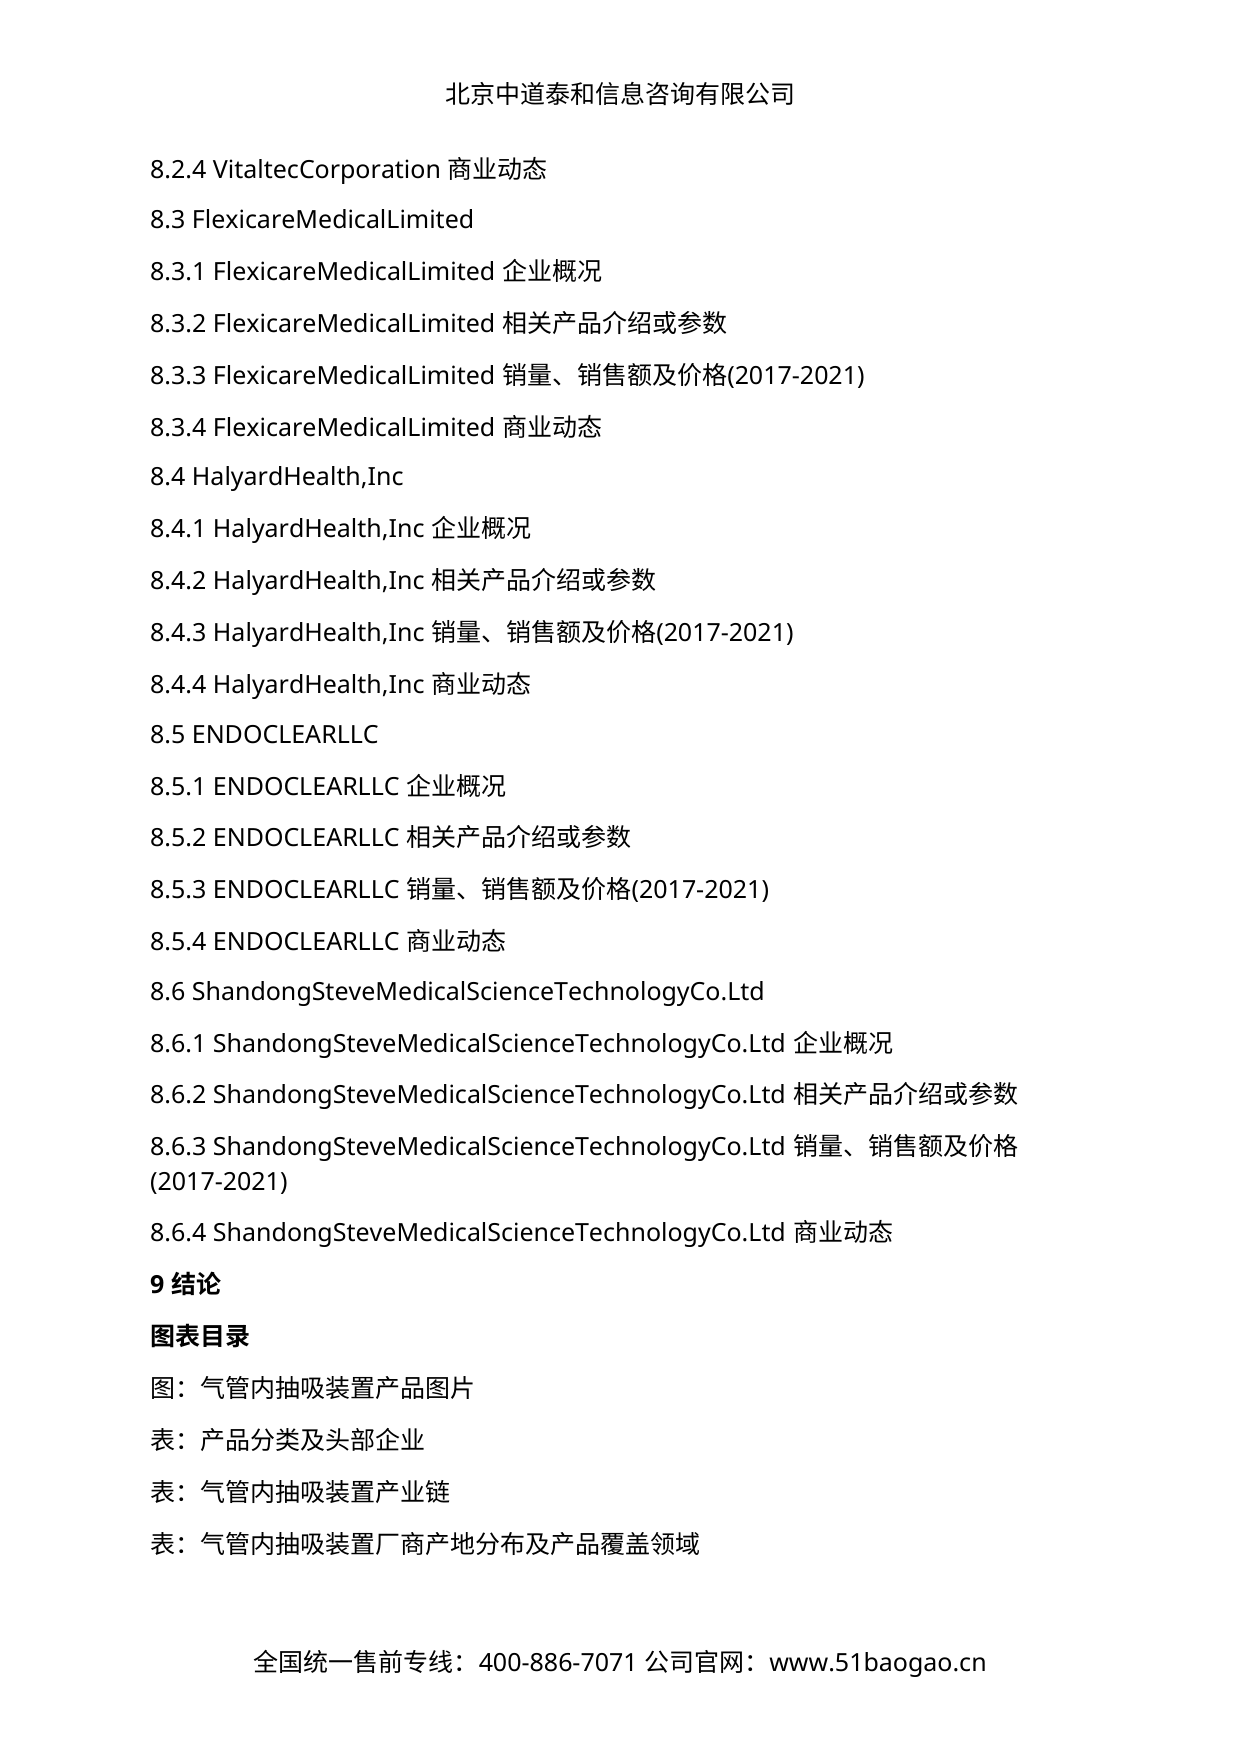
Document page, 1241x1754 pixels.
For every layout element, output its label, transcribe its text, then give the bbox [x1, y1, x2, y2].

text 9 结论 [150, 1265, 1090, 1301]
text 8.3.1 FlexicareMedicalLimited 企业概况 [150, 252, 1090, 288]
text 8.4.2 HalyardHealth,Inc 相关产品介绍或参数 [150, 561, 1090, 597]
text 8.5 ENDOCLEARLLC [150, 716, 1090, 750]
text 8.6 ShandongSteveMedicalScienceTechnologyCo.Ltd [150, 973, 1090, 1007]
text 8.5.3 ENDOCLEARLLC 销量、销售额及价格(2017-2021) [150, 870, 1090, 906]
text 8.2.4 VitaltecCorporation 商业动态 [150, 150, 1090, 186]
text 8.4.4 HalyardHealth,Inc 商业动态 [150, 664, 1090, 701]
text 8.3.3 FlexicareMedicalLimited 销量、销售额及价格(2017-2021) [150, 355, 1090, 392]
text 表：气管内抽吸装置产业链 [150, 1472, 1090, 1508]
text 8.4 HalyardHealth,Inc [150, 459, 1090, 493]
text 8.3 FlexicareMedicalLimited [150, 202, 1090, 236]
text 8.6.4 ShandongSteveMedicalScienceTechnologyCo.Ltd 商业动态 [150, 1213, 1090, 1249]
text 图表目录 [150, 1317, 1090, 1353]
text 8.5.4 ENDOCLEARLLC 商业动态 [150, 922, 1090, 958]
text 图：气管内抽吸装置产品图片 [150, 1368, 1090, 1405]
text 8.3.2 FlexicareMedicalLimited 相关产品介绍或参数 [150, 303, 1090, 340]
text 8.4.1 HalyardHealth,Inc 企业概况 [150, 509, 1090, 545]
text 8.5.1 ENDOCLEARLLC 企业概况 [150, 766, 1090, 802]
text 8.4.3 HalyardHealth,Inc 销量、销售额及价格(2017-2021) [150, 612, 1090, 649]
text 表：气管内抽吸装置厂商产地分布及产品覆盖领域 [150, 1524, 1090, 1560]
text 8.5.2 ENDOCLEARLLC 相关产品介绍或参数 [150, 818, 1090, 854]
text 8.6.1 ShandongSteveMedicalScienceTechnologyCo.Ltd 企业概况 [150, 1023, 1090, 1059]
text 8.6.2 ShandongSteveMedicalScienceTechnologyCo.Ltd 相关产品介绍或参数 [150, 1075, 1090, 1111]
text 8.6.3 ShandongSteveMedicalScienceTechnologyCo.Ltd 销量、销售额及价格(2017-2021) [150, 1127, 1090, 1197]
text 8.3.4 FlexicareMedicalLimited 商业动态 [150, 407, 1090, 443]
text 表：产品分类及头部企业 [150, 1420, 1090, 1457]
